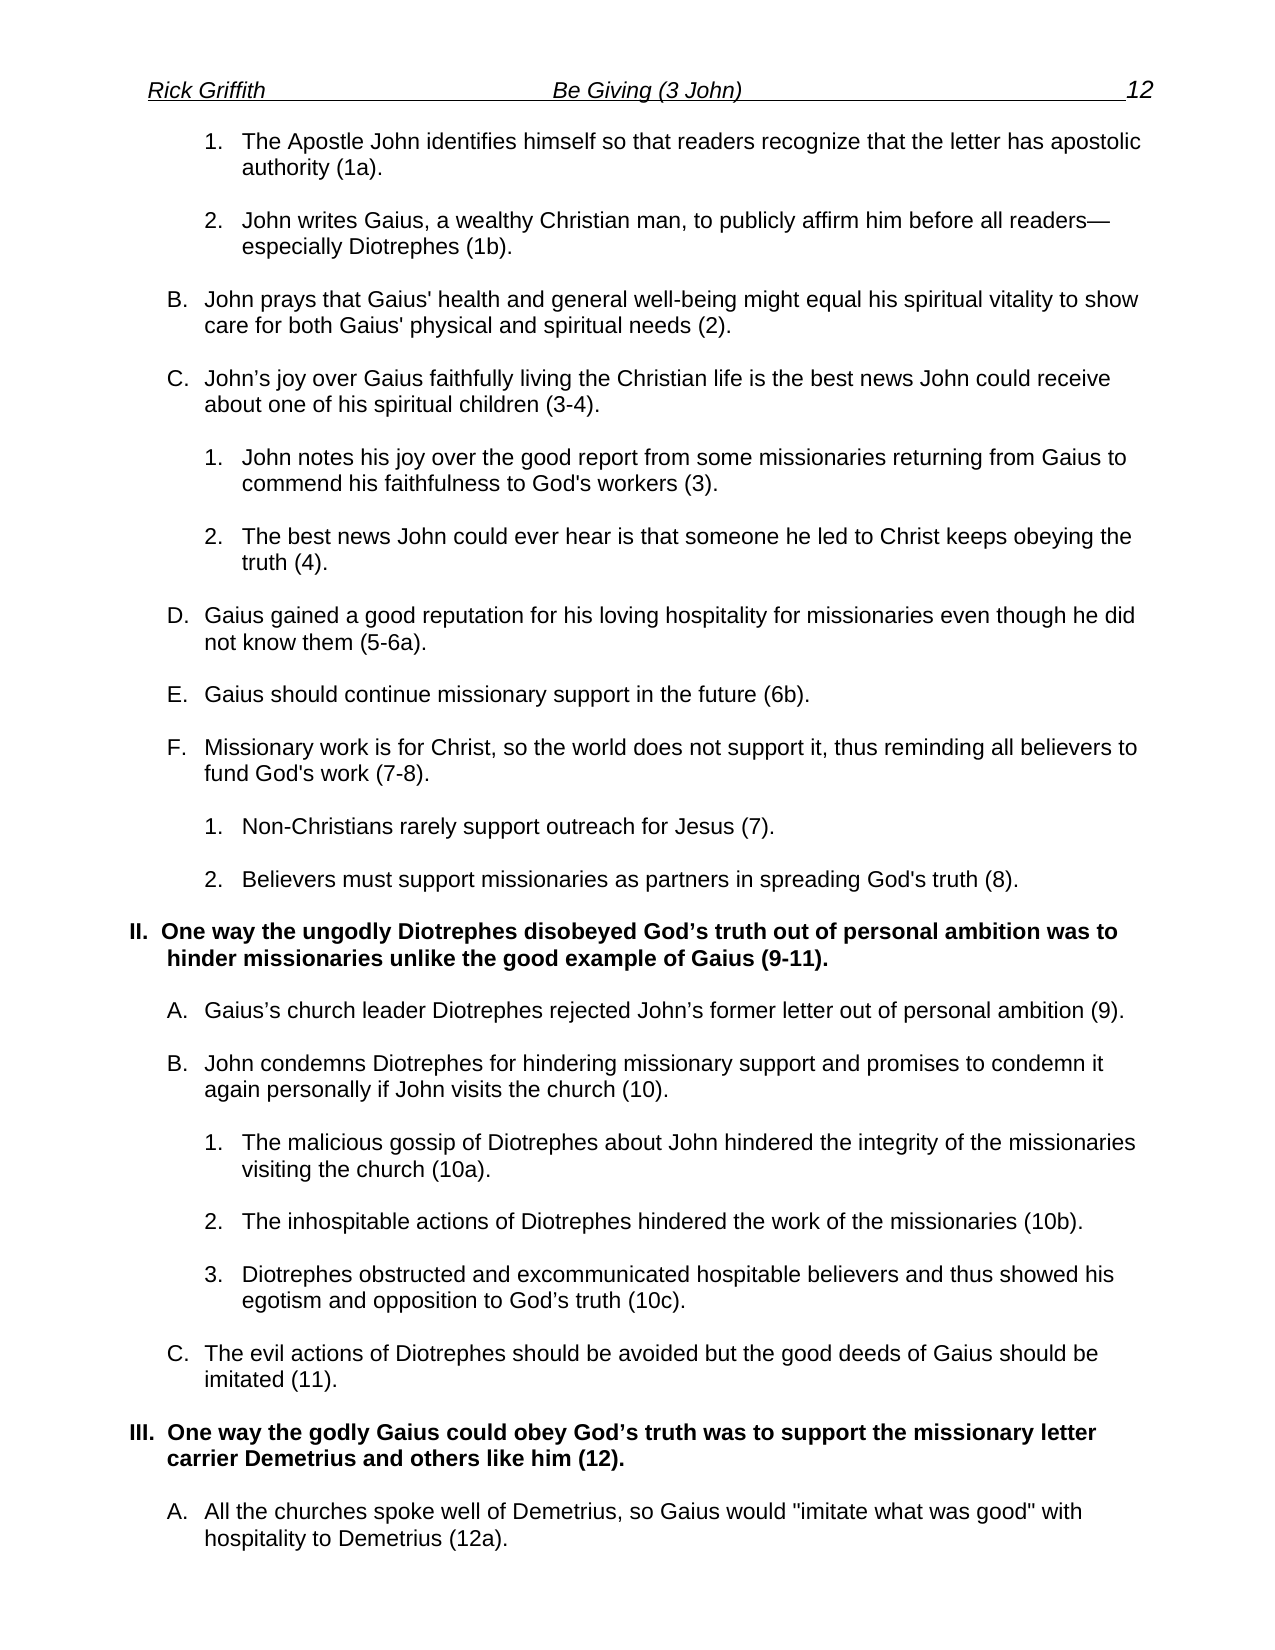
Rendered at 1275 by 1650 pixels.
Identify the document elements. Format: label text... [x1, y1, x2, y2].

text E. Gaius should continue missionary support in the future (6b). [167, 681, 1163, 707]
text II. One way the ungodly Diotrephes disobeyed God’s truth out of personal ambition was to hinder missionaries unlike the good example of Gaius (9-11). [129, 918, 1163, 971]
text 2. John writes Gaius, a wealthy Christian man, to publicly affirm him before all readers—especially Diotrephes (1b). [204, 207, 1163, 259]
text III. One way the godly Gaius could obey God’s truth was to support the missionary letter carrier Demetrius and others like him (12). [129, 1419, 1163, 1472]
text C. The evil actions of Diotrephes should be avoided but the good deeds of Gaius should be imitated (11). [167, 1340, 1163, 1393]
text A. Gaius’s church leader Diotrephes rejected John’s former letter out of personal ambition (9). [167, 997, 1163, 1024]
text 1. John notes his joy over the good report from some missionaries returning from Gaius to commend his faithfulness to God's workers (3). [204, 444, 1163, 497]
text 2. The best news John could ever hear is that someone he led to Christ keeps obeying the truth (4). [204, 523, 1163, 576]
text 1. The Apostle John identifies himself so that readers recognize that the letter has apostolic authority (1a). [204, 128, 1163, 180]
text 3. Diotrephes obstructed and excommunicated hospitable believers and thus showed his egotism and opposition to God’s truth (10c). [204, 1261, 1163, 1314]
text C. John’s joy over Gaius faithfully living the Christian life is the best news John could receive about one of his spiritual children (3-4). [167, 365, 1163, 418]
text 2. The inhospitable actions of Diotrephes hindered the work of the missionaries (10b). [204, 1208, 1163, 1234]
text 1. The malicious gossip of Diotrephes about John hindered the integrity of the missionaries visiting the church (10a). [204, 1129, 1163, 1182]
text A. All the churches spoke well of Demetrius, so Gaius would "imitate what was good" with hospitality to Demetrius (12a). [167, 1498, 1163, 1551]
text B. John prays that Gaius' health and general well-being might equal his spiritual vitality to show care for both Gaius' physical and spiritual needs (2). [167, 286, 1163, 338]
text 2. Believers must support missionaries as partners in spreading God's truth (8). [204, 866, 1163, 892]
text B. John condemns Diotrephes for hindering missionary support and promises to condemn it again personally if John visits the church (10). [167, 1050, 1163, 1103]
text D. Gaius gained a good reputation for his loving hospitality for missionaries even though he did not know them (5-6a). [167, 602, 1163, 655]
text F. Missionary work is for Christ, so the world does not support it, thus reminding all believers to fund God's work (7-8). [167, 734, 1163, 787]
text 1. Non-Christians rarely support outreach for Jesus (7). [204, 813, 1163, 839]
